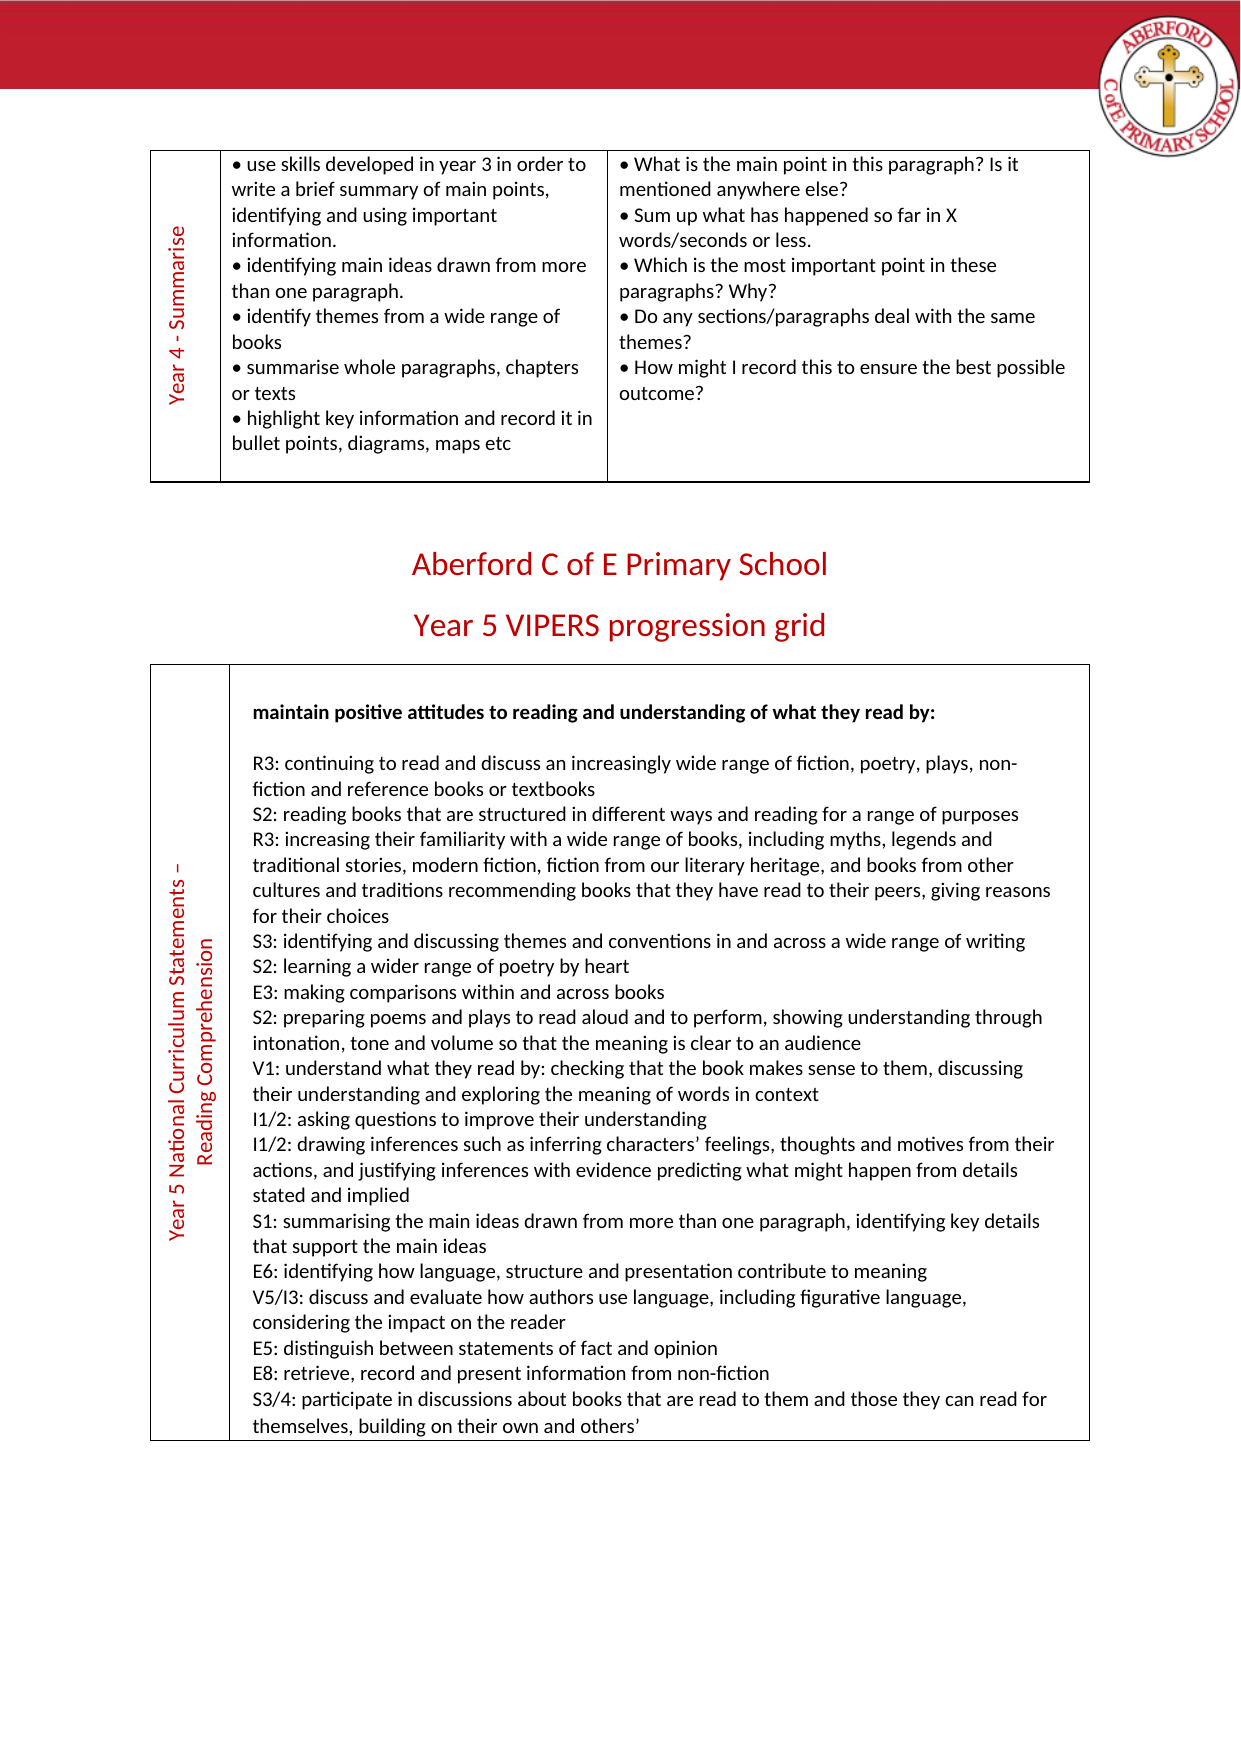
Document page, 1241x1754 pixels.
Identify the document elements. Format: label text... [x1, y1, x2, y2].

table_header Year 5 National Curriculum Statements – Reading Comprehension [151, 665, 229, 1440]
text Aberford C of E Primary School [150, 543, 1090, 584]
table_cell • use skills developed in year 3 in order to write a brief summary of main points, identifying and using important information. • identifying main ideas drawn from more than one paragraph. • identify themes from a wide range of books • summarise whole paragraphs, chapters or texts • highlight key information and record it in bullet points, diagrams, maps etc [221, 151, 607, 481]
table_cell • What is the main point in this paragraph? Is it mentioned anywhere else? • Sum up what has happened so far in X words/seconds or less. • Which is the most important point in these paragraphs? Why? • Do any sections/paragraphs deal with the same themes? • How might I record this to ensure the best possible outcome? [608, 151, 1089, 481]
text Year 5 VIPERS progression grid [150, 604, 1090, 644]
table_cell Year 4 - Summarise [151, 151, 220, 481]
table_header [230, 665, 1089, 1440]
picture [0, 0, 1241, 158]
